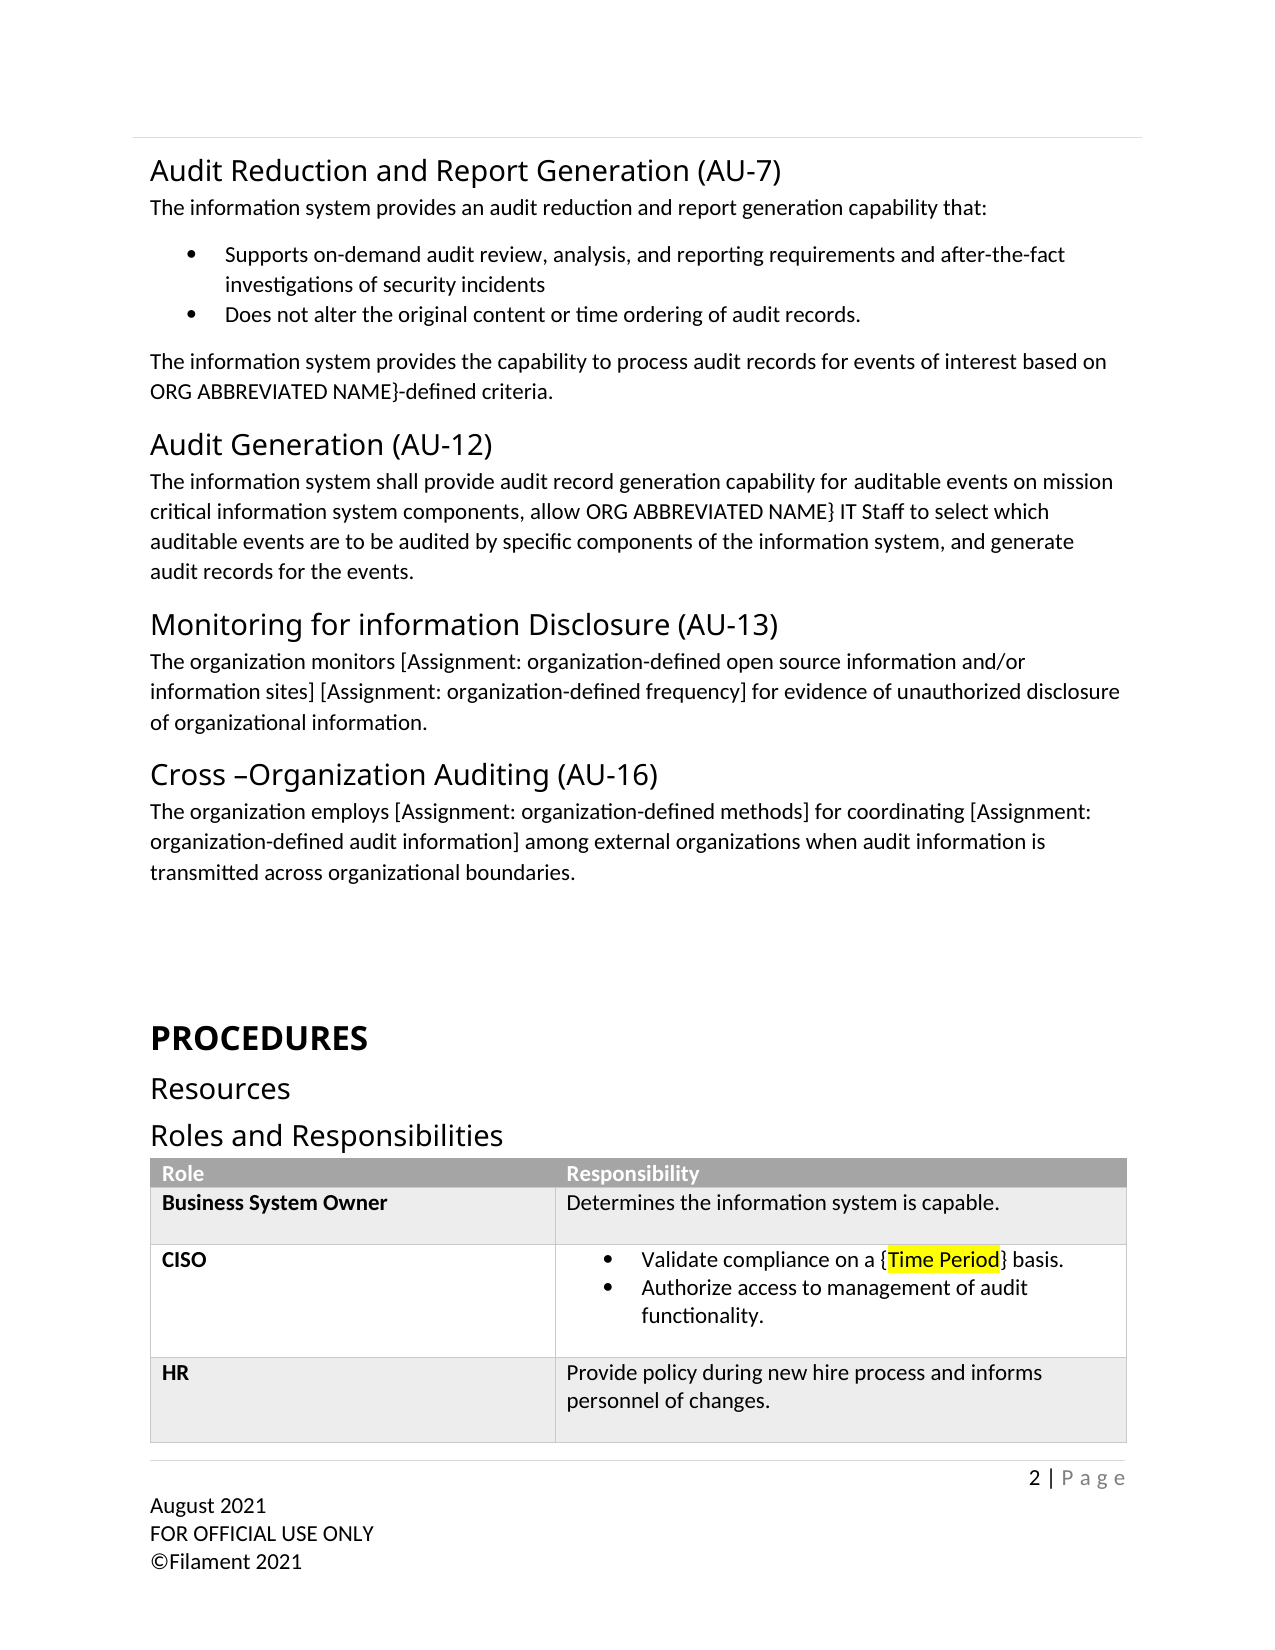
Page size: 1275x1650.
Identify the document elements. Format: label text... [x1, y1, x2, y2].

table_cell Validate compliance on a {Time Period} basis. Authorize access to management of audit functionality. [556, 1245, 1126, 1357]
text The information system provides the capability to process audit records for events of interest based on ORG ABBREVIATED NAME}-defined criteria. [150, 347, 1125, 405]
subtitle Procedures [150, 1015, 1125, 1060]
text The organization monitors [Assignment: organization-defined open source information and/or information sites] [Assignment: organization-defined frequency] for evidence of unauthorized disclosure of organizational information. [150, 647, 1125, 736]
table_cell Provide policy during new hire process and informs personnel of changes. [556, 1358, 1126, 1442]
subtitle Audit Reduction and Report Generation (AU-7) [150, 150, 1125, 190]
list Does not alter the original content or time ordering of audit records. [187, 300, 1125, 328]
list Supports on-demand audit review, analysis, and reporting requirements and after-the-fact investigations of security incidents [187, 240, 1125, 298]
text The information system shall provide audit record generation capability for auditable events on mission critical information system components, allow ORG ABBREVIATED NAME} IT Staff to select which auditable events are to be audited by specific components of the information system, and generate audit records for the events. [150, 467, 1125, 586]
table_header Responsibility [556, 1159, 1126, 1187]
subtitle Roles and Responsibilities [150, 1115, 1125, 1155]
text The information system provides an audit reduction and report generation capability that: [150, 193, 1125, 221]
table_cell CISO [151, 1245, 555, 1357]
table_header Role [151, 1159, 555, 1187]
table_cell Business System Owner [151, 1188, 555, 1244]
subtitle Resources [150, 1068, 1125, 1108]
table_cell Determines the information system is capable. [556, 1188, 1126, 1244]
subtitle Cross –Organization Auditing (AU-16) [150, 754, 1125, 794]
table_cell HR [151, 1358, 555, 1442]
subtitle Audit Generation (AU-12) [150, 424, 1125, 464]
subtitle Monitoring for information Disclosure (AU-13) [150, 604, 1125, 644]
text The organization employs [Assignment: organization-defined methods] for coordinating [Assignment: organization-defined audit information] among external organizations when audit information is transmitted across organizational boundaries. [150, 797, 1125, 886]
